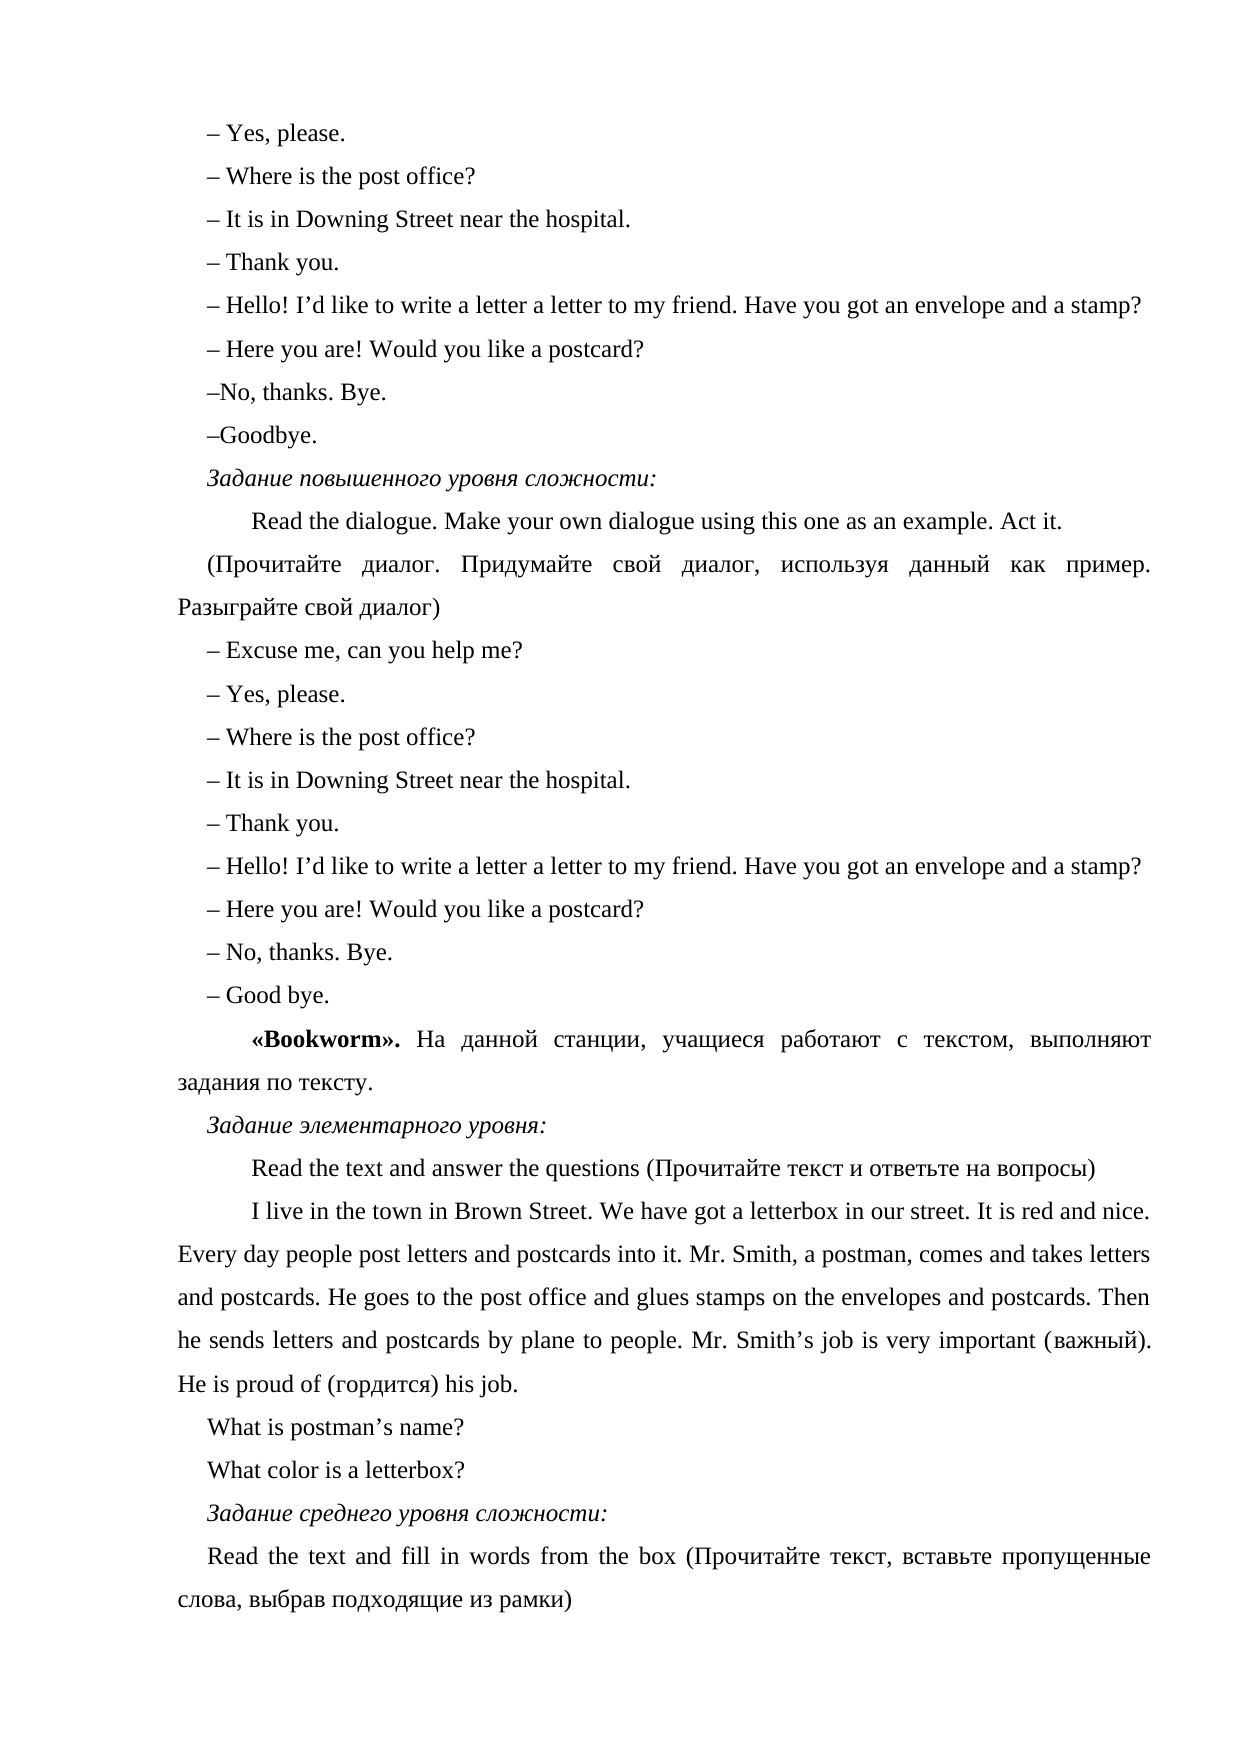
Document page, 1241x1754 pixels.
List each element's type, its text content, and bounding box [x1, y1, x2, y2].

text – Hello! I’d like to write a letter a letter to my friend. Have you got an envelope and a stamp? [177, 851, 1152, 880]
text – It is in Downing Street near the hospital. [177, 204, 1152, 233]
text What is postman’s name? [177, 1412, 1152, 1441]
text (Прочитайте диалог. Придумайте свой диалог, используя данный как пример. Разыграйте свой диалог) [177, 549, 1152, 621]
text – It is in Downing Street near the hospital. [177, 765, 1152, 794]
text Read the text and fill in words from the box (Прочитайте текст, вставьте пропущенные слова, выбрав подходящие из рамки) [177, 1541, 1152, 1613]
text Задание среднего уровня сложности: [177, 1498, 1152, 1527]
text – Yes, please. [177, 679, 1152, 707]
text –No, thanks. Bye. [177, 377, 1152, 406]
text – Where is the post office? [177, 722, 1152, 751]
text «Bookworm». На данной станции, учащиеся работают с текстом, выполняют задания по тексту. [177, 1024, 1152, 1096]
text – Where is the post office? [177, 161, 1152, 190]
text – Here you are! Would you like a postcard? [177, 334, 1152, 362]
text – Excuse me, can you help me? [177, 636, 1152, 664]
text Задание повышенного уровня сложности: [177, 463, 1152, 492]
text What color is a letterbox? [177, 1455, 1152, 1484]
text Задание элементарного уровня: [177, 1110, 1152, 1139]
text Read the text and answer the questions (Прочитайте текст и ответьте на вопросы) [177, 1153, 1152, 1182]
text – Yes, please. [177, 118, 1152, 147]
text –Goodbye. [177, 420, 1152, 449]
text – Thank you. [177, 808, 1152, 837]
text – Thank you. [177, 247, 1152, 276]
text – Hello! I’d like to write a letter a letter to my friend. Have you got an envelope and a stamp? [177, 291, 1152, 319]
text – Here you are! Would you like a postcard? [177, 894, 1152, 923]
text Read the dialogue. Make your own dialogue using this one as an example. Act it. [177, 506, 1152, 535]
text I live in the town in Brown Street. We have got a letterbox in our street. It is red and nice. Every day people post letters and postcards into it. Mr. Smith, a postman, comes and takes letters and postcards. He goes to the post office and glues stamps on the envelopes and postcards. Then he sends letters and postcards by plane to people. Mr. Smith’s job is very important (важный). He is proud of (гордится) his job. [177, 1196, 1152, 1397]
text – No, thanks. Bye. [177, 937, 1152, 966]
text – Good bye. [177, 981, 1152, 1009]
